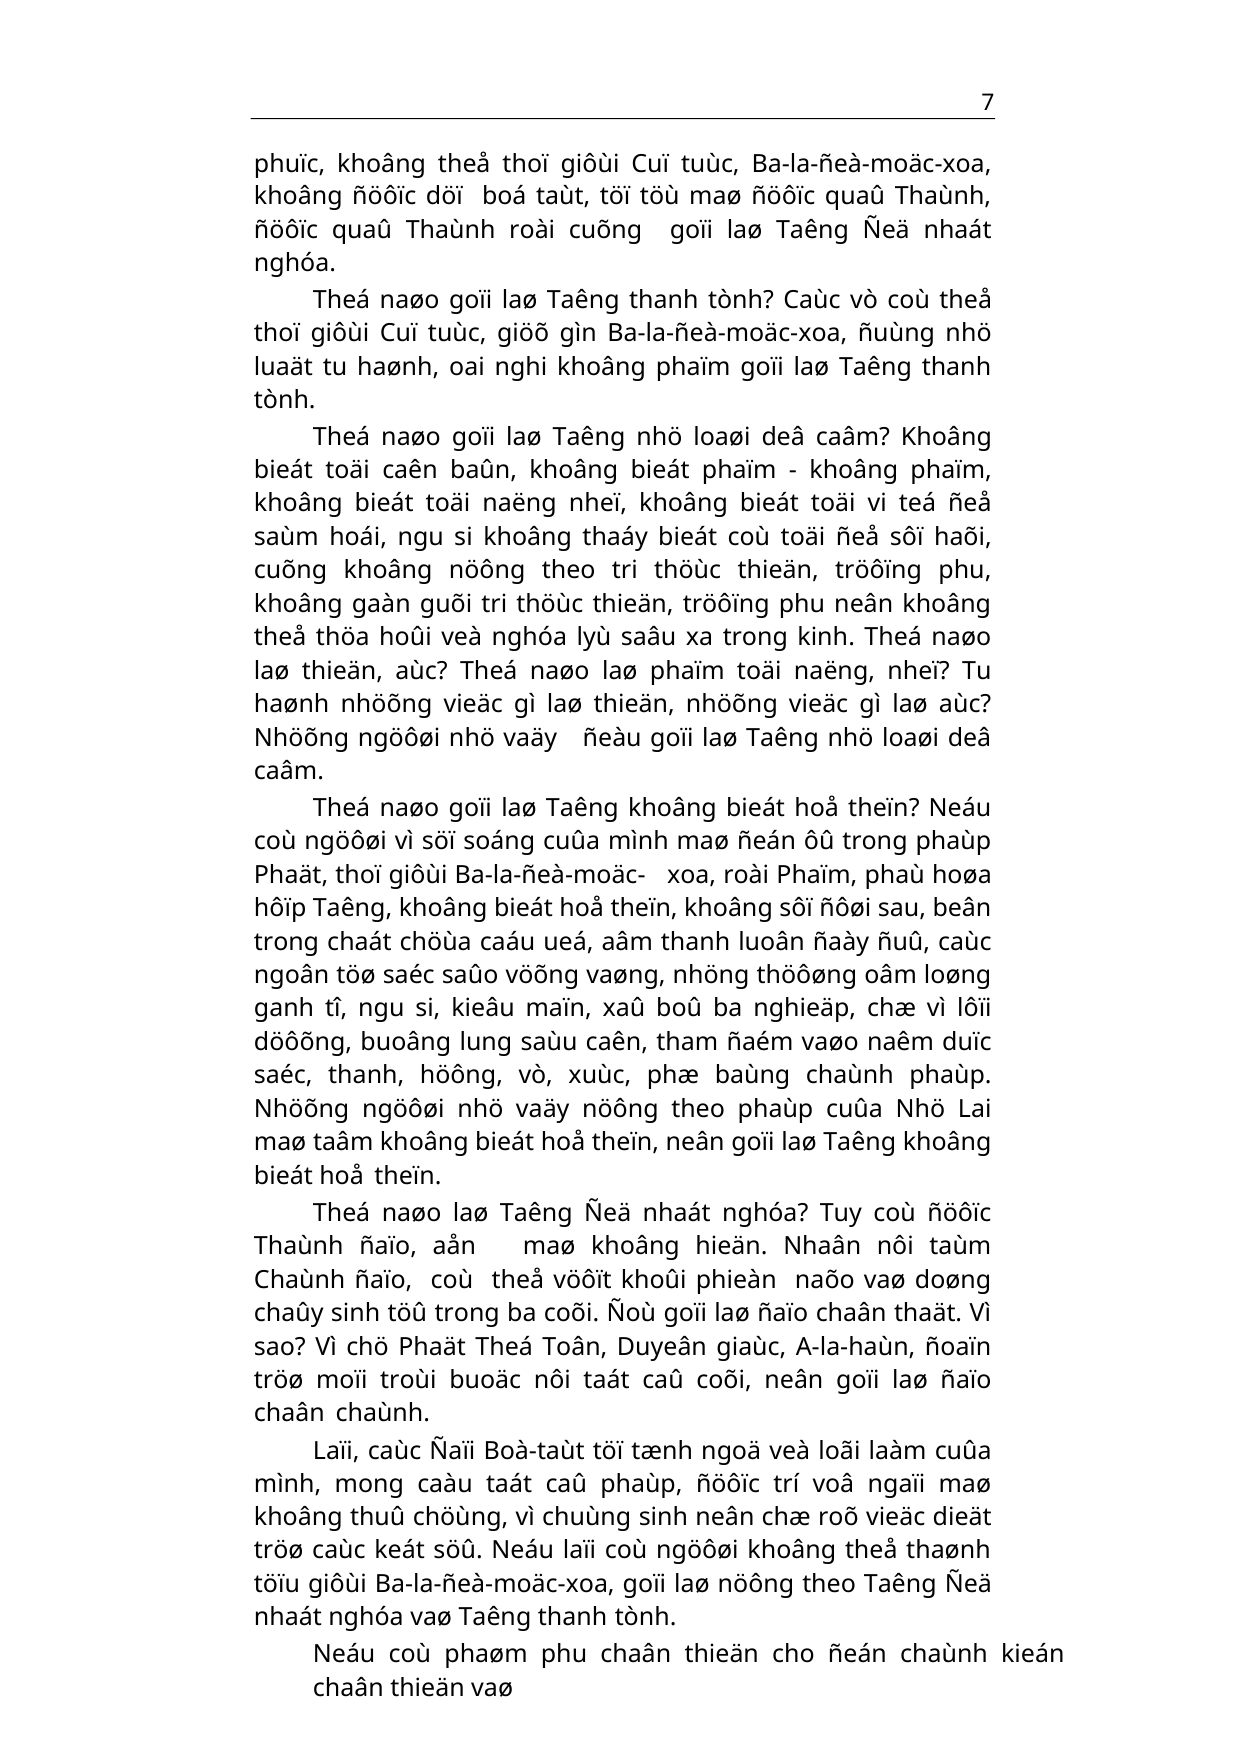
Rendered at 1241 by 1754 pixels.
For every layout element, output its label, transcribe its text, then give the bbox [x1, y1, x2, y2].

text Theá naøo laø Taêng Ñeä nhaát nghóa? Tuy coù ñöôïc Thaùnh ñaïo, aån maø khoâng hieän. Nhaân nôi taùm Chaùnh ñaïo, coù theå vöôït khoûi phieàn naõo vaø doøng chaûy sinh töû trong ba coõi. Ñoù goïi laø ñaïo chaân thaät. Vì sao? Vì chö Phaät Theá Toân, Duyeân giaùc, A-la-haùn, ñoaïn tröø moïi troùi buoäc nôi taát caû coõi, neân goïi laø ñaïo chaân chaùnh. [254, 1195, 992, 1429]
text Theá naøo goïi laø Taêng nhö loaøi deâ caâm? Khoâng bieát toäi caên baûn, khoâng bieát phaïm - khoâng phaïm, khoâng bieát toäi naëng nheï, khoâng bieát toäi vi teá ñeå saùm hoái, ngu si khoâng thaáy bieát coù toäi ñeå sôï haõi, cuõng khoâng nöông theo tri thöùc thieän, tröôïng phu, khoâng gaàn guõi tri thöùc thieän, tröôïng phu neân khoâng theå thöa hoûi veà nghóa lyù saâu xa trong kinh. Theá naøo laø thieän, aùc? Theá naøo laø phaïm toäi naëng, nheï? Tu haønh nhöõng vieäc gì laø thieän, nhöõng vieäc gì laø aùc? Nhöõng ngöôøi nhö vaäy ñeàu goïi laø Taêng nhö loaøi deâ caâm. [254, 419, 992, 787]
text Laïi, caùc Ñaïi Boà-taùt töï tænh ngoä veà loãi laàm cuûa mình, mong caàu taát caû phaùp, ñöôïc trí voâ ngaïi maø khoâng thuû chöùng, vì chuùng sinh neân chæ roõ vieäc dieät tröø caùc keát söû. Neáu laïi coù ngöôøi khoâng theå thaønh töïu giôùi Ba-la-ñeà-moäc-xoa, goïi laø nöông theo Taêng Ñeä nhaát nghóa vaø Taêng thanh tònh. [254, 1432, 992, 1633]
text Neáu coù phaøm phu chaân thieän cho ñeán chaùnh kieán chaân thieän vaø [313, 1636, 1065, 1704]
text phuïc, khoâng theå thoï giôùi Cuï tuùc, Ba-la-ñeà-moäc-xoa, khoâng ñöôïc döï boá taùt, töï töù maø ñöôïc quaû Thaùnh, ñöôïc quaû Thaùnh roài cuõng goïi laø Taêng Ñeä nhaát nghóa. [254, 145, 992, 279]
text Theá naøo goïi laø Taêng khoâng bieát hoå theïn? Neáu coù ngöôøi vì söï soáng cuûa mình maø ñeán ôû trong phaùp Phaät, thoï giôùi Ba-la-ñeà-moäc- xoa, roài Phaïm, phaù hoøa hôïp Taêng, khoâng bieát hoå theïn, khoâng sôï ñôøi sau, beân trong chaát chöùa caáu ueá, aâm thanh luoân ñaày ñuû, caùc ngoân töø saéc saûo vöõng vaøng, nhöng thöôøng oâm loøng ganh tî, ngu si, kieâu maïn, xaû boû ba nghieäp, chæ vì lôïi döôõng, buoâng lung saùu caên, tham ñaém vaøo naêm duïc saéc, thanh, höông, vò, xuùc, phæ baùng chaùnh phaùp. Nhöõng ngöôøi nhö vaäy nöông theo phaùp cuûa Nhö Lai maø taâm khoâng bieát hoå theïn, neân goïi laø Taêng khoâng bieát hoå theïn. [254, 790, 992, 1191]
text Theá naøo goïi laø Taêng thanh tònh? Caùc vò coù theå thoï giôùi Cuï tuùc, giöõ gìn Ba-la-ñeà-moäc-xoa, ñuùng nhö luaät tu haønh, oai nghi khoâng phaïm goïi laø Taêng thanh tònh. [254, 282, 992, 416]
